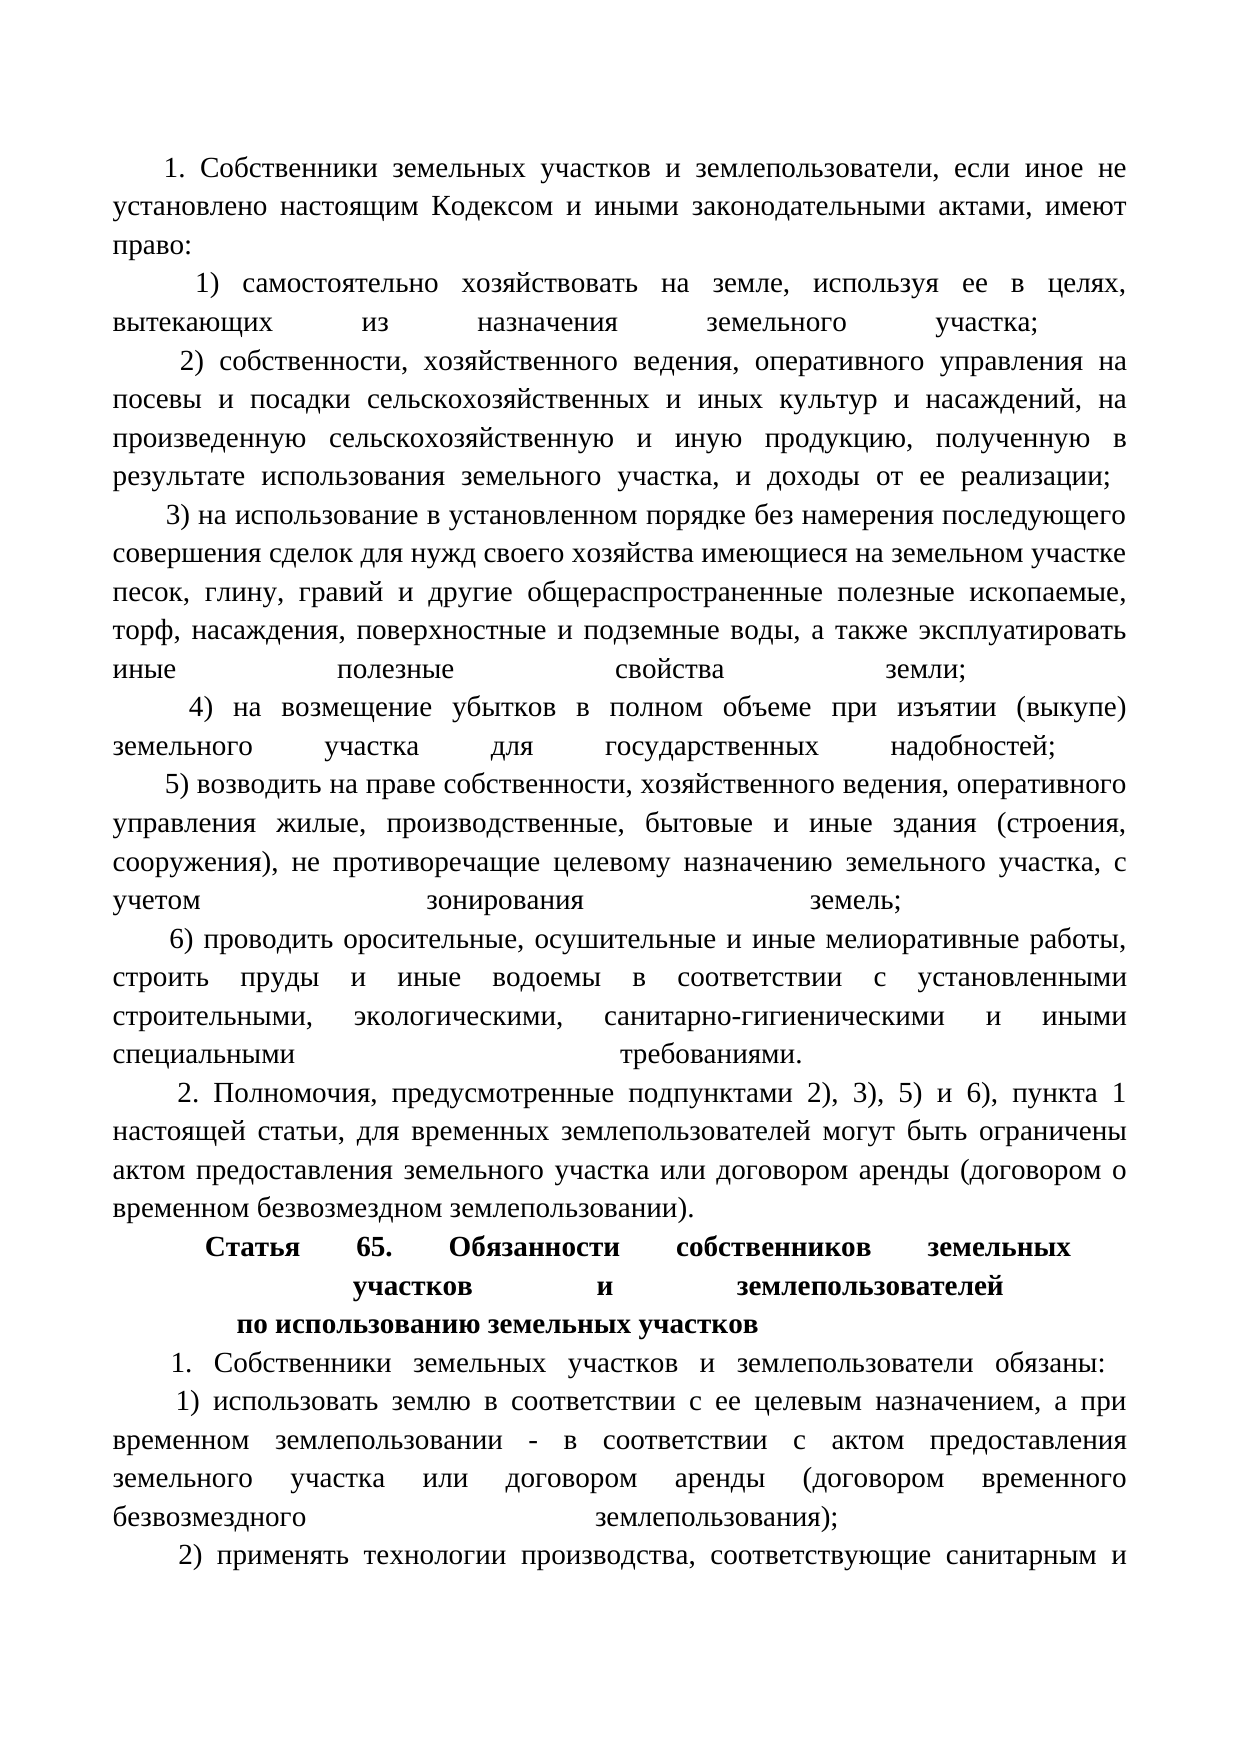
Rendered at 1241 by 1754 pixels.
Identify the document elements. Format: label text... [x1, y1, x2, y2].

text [112, 1345, 1128, 1571]
text 1. Собственники земельных участков и землепользователи, если иное не установлено настоящим Кодексом и иными законодательными актами, имеют право: 1) самостоятельно хозяйствовать на земле, используя ее в целях, вытекающих из назначения земельного участка; 2) собственности, хозяйственного ведения, оперативного управления на посевы и посадки сельскохозяйственных и иных культур и насаждений, на произведенную сельскохозяйственную и иную продукцию, полученную в результате использования земельного участка, и доходы от ее реализации; 3) на использование в установленном порядке без намерения последующего совершения сделок для нужд своего хозяйства имеющиеся на земельном участке песок, глину, гравий и другие общераспространенные полезные ископаемые, торф, насаждения, поверхностные и подземные воды, а также эксплуатировать иные полезные свойства земли; 4) на возмещение убытков в полном объеме при изъятии (выкупе) земельного участка для государственных надобностей; 5) возводить на праве собственности, хозяйственного ведения, оперативного управления жилые, производственные, бытовые и иные здания (строения, сооружения), не противоречащие целевому назначению земельного участка, с учетом зонирования земель; 6) проводить оросительные, осушительные и иные мелиоративные работы, строить пруды и иные водоемы в соответствии с установленными строительными, экологическими, санитарно-гигиеническими и иными специальными требованиями. 2. Полномочия, предусмотренные подпунктами 2), 3), 5) и 6), пункта 1 настоящей статьи, для временных землепользователей могут быть ограничены актом предоставления земельного участка или договором аренды (договором о временном безвозмездном землепользовании). [112, 150, 1128, 1224]
text Статья 65. Обязанности собственников земельных участков и землепользователей по использованию земельных участков [112, 1229, 1128, 1340]
